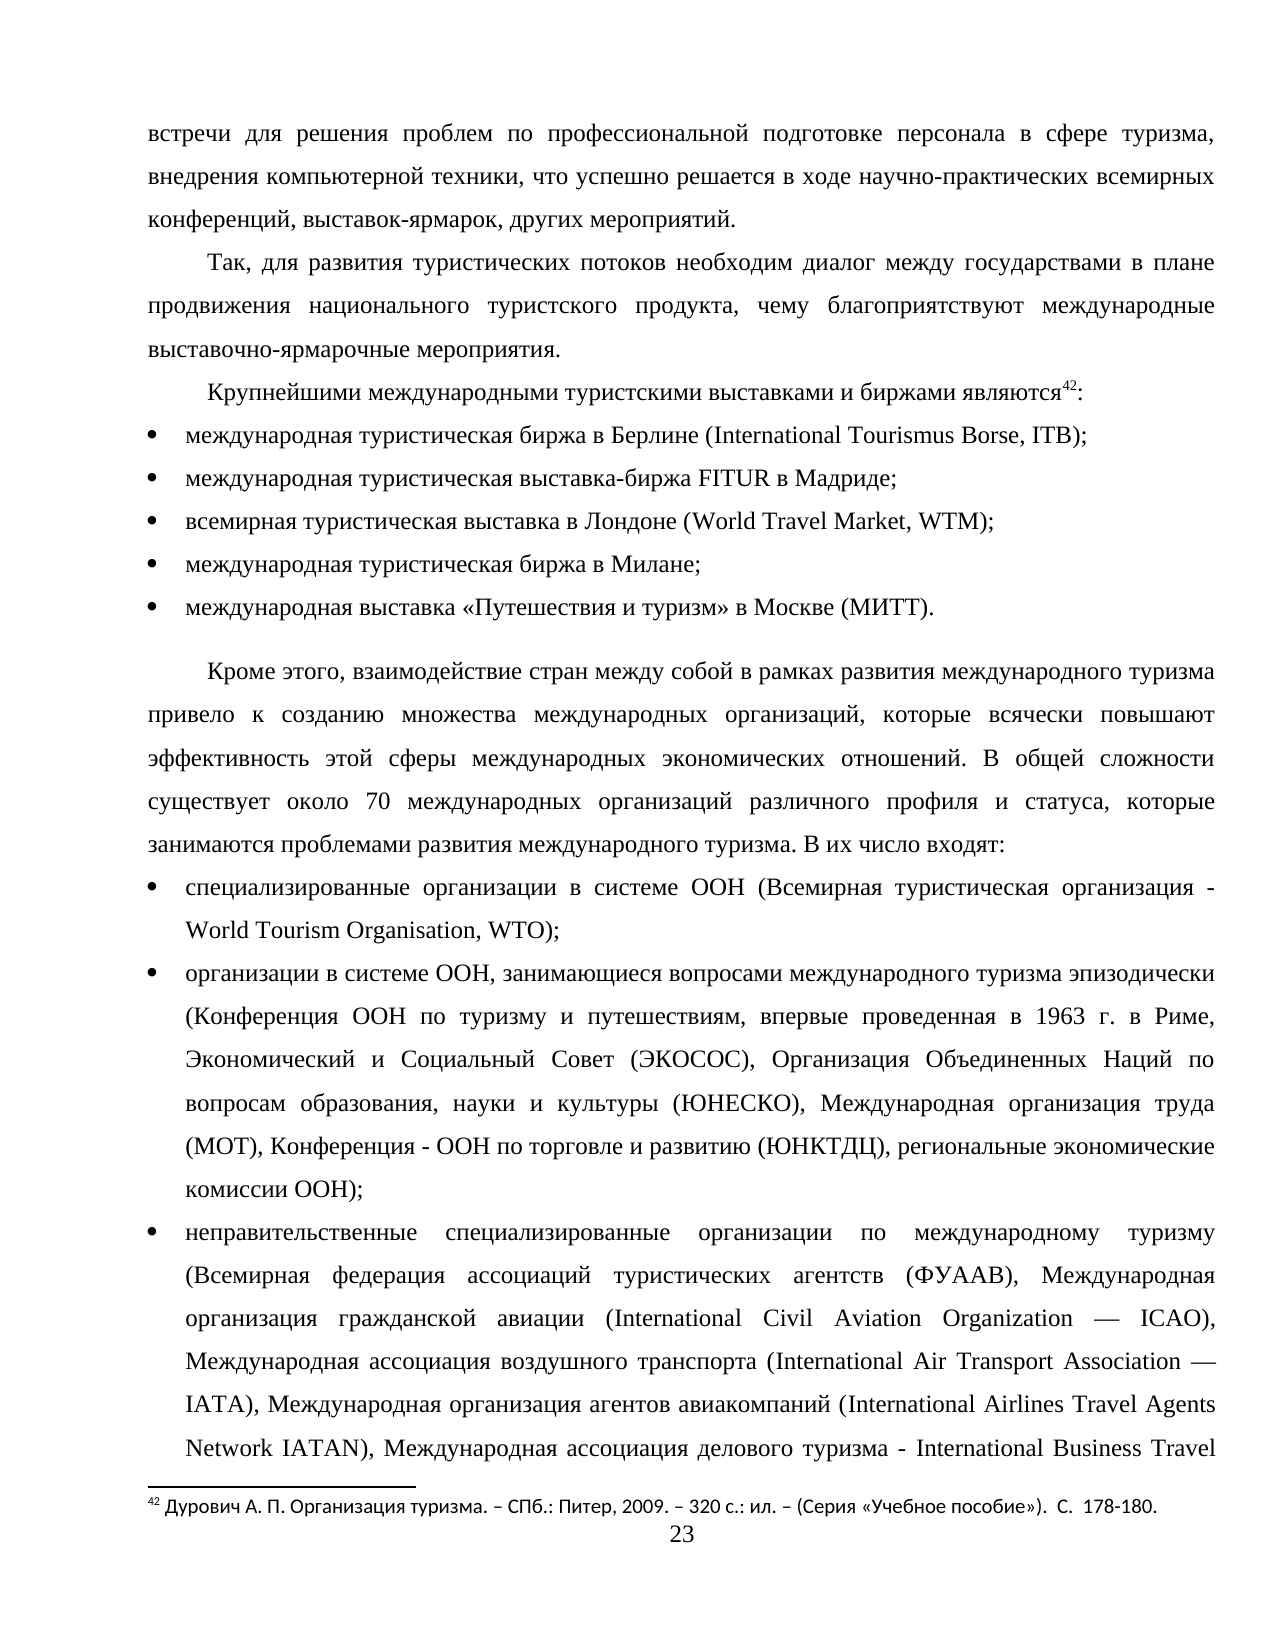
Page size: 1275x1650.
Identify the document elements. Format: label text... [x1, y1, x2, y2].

text Так, для развития туристических потоков необходим диалог между государствами в плане продвижения национального туристского продукта, чему благоприятствуют международные выставочно-ярмарочные мероприятия. [148, 247, 1216, 362]
list специализированные организации в системе ООН (Всемирная туристическая организация - World Tourism Organisation, WTO); [148, 872, 1216, 944]
list международная туристическая биржа в Милане; [148, 549, 1216, 578]
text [148, 118, 1216, 233]
list международная туристическая биржа в Берлине (International Tourismus Borse, ITB); [148, 420, 1216, 449]
list международная выставка «Путешествия и туризм» в Москве (МИТТ). [148, 592, 1216, 621]
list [148, 1217, 1216, 1461]
list всемирная туристическая выставка в Лондоне (World Travel Market, WTM); [148, 506, 1216, 535]
text Кроме этого, взаимодействие стран между собой в рамках развития международного туризма привело к созданию множества международных организаций, которые всячески повышают эффективность этой сферы международных экономических отношений. В общей сложности существует около 70 международных организаций различного профиля и статуса, которые занимаются проблемами развития международного туризма. В их число входят: [148, 656, 1216, 858]
text Крупнейшими международными туристскими выставками и биржами являются: [148, 377, 1216, 406]
list организации в системе ООН, занимающиеся вопросами международного туризма эпизодически (Конференция ООН по туризму и путешествиям, впервые проведенная в 1963 г. в Риме, Экономический и Социальный Совет (ЭКОСОС), Организация Объединенных Наций по вопросам образования, науки и культуры (ЮНЕСКО), Международная организация труда (МОТ), Конференция - ООН по торговле и развитию (ЮНКТДЦ), региональные экономические комиссии ООН); [148, 958, 1216, 1203]
list международная туристическая выставка-биржа FITUR в Мадриде; [148, 463, 1216, 492]
